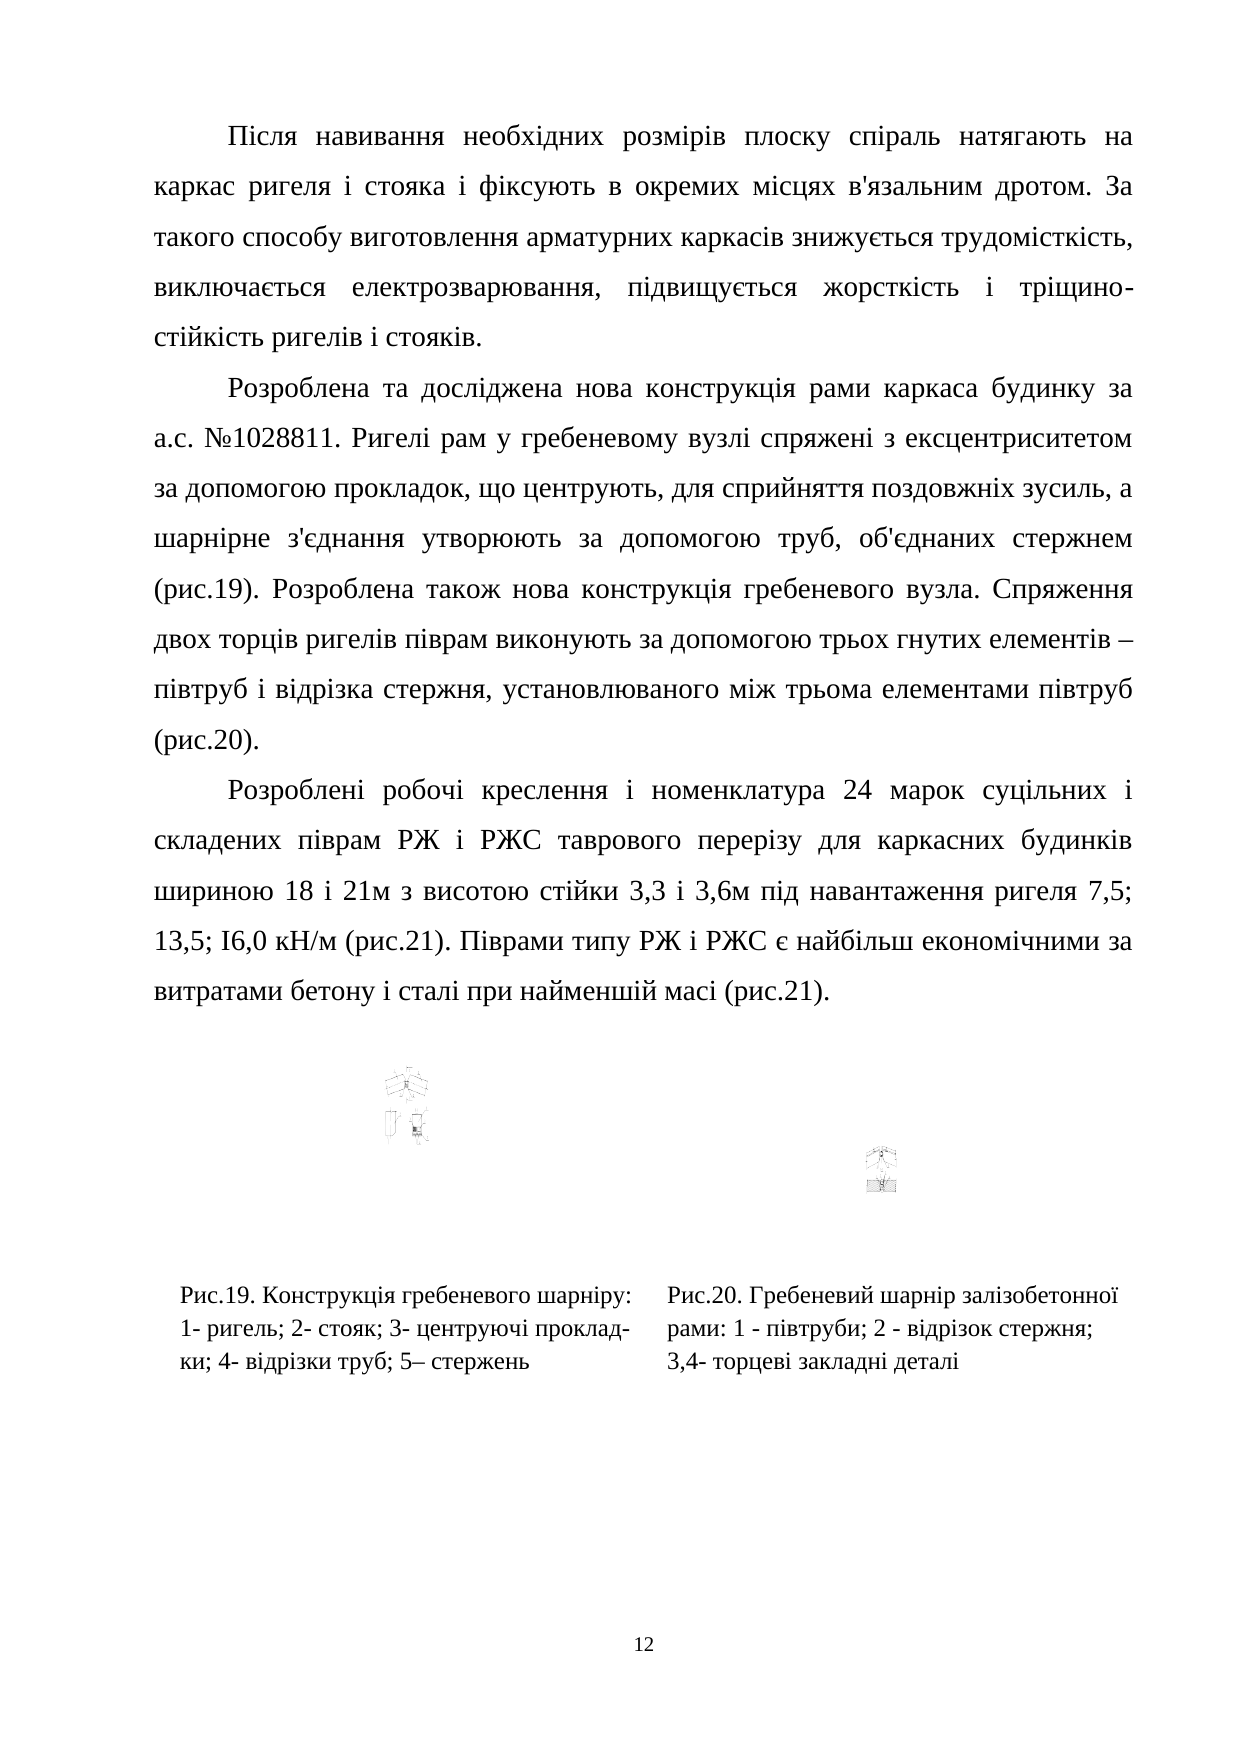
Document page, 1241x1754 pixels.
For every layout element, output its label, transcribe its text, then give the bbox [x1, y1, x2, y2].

text Після навивання необхідних розмірів плоску спіраль натягають на каркас ригеля і стояка і фіксують в окремих місцях в'язальним дротом. За такого способу виготовлення арматурних каркасів знижується трудомісткість, виключається електрозварювання, підвищується жорсткість і тріщино-стійкість ригелів і стояків. [153, 118, 1134, 353]
text Розроблена та досліджена нова конструкція рами каркаса будинку за а.с. №1028811. Ригелі рам у гребеневому вузлі спряжені з ексцентриситетом за допомогою прокладок, що центрують, для сприйняття поздовжніх зусиль, а шарнірне з'єднання утворюють за допомогою труб, об'єднаних стержнем (рис.19). Розроблена також нова конструкція гребеневого вузла. Спряження двох торців ригелів піврам виконують за допомогою трьох гнутих елементів – півтруб і відрізка стержня, установлюваного між трьома елементами півтруб (рис.20). [153, 370, 1134, 755]
table_header [656, 1024, 1139, 1280]
text Розроблені робочі креслення і номенклатура 24 марок суцільних і складених піврам РЖ і РЖС таврового перерізу для каркасних будинків шириною 18 і 21м з висотою стійки 3,3 і 3,6м під навантаження ригеля 7,5; 13,5; I6,0 кН/м (рис.21). Піврами типу РЖ і РЖС є найбільш економічними за витратами бетону і сталі при найменшій масі (рис.21). [153, 772, 1134, 1007]
table_cell Рис.19. Конструкція гребеневого шарніру: 1- ригель; 2- стояк; 3- центруючі проклад-ки; 4- відрізки труб; 5– стержень [168, 1280, 656, 1379]
table_cell Рис.20. Гребеневий шарнір залізобетонної рами: 1 - півтруби; 2 - відрізок стержня; 3,4- торцеві закладні деталі [656, 1280, 1139, 1379]
table_header [168, 1024, 656, 1280]
